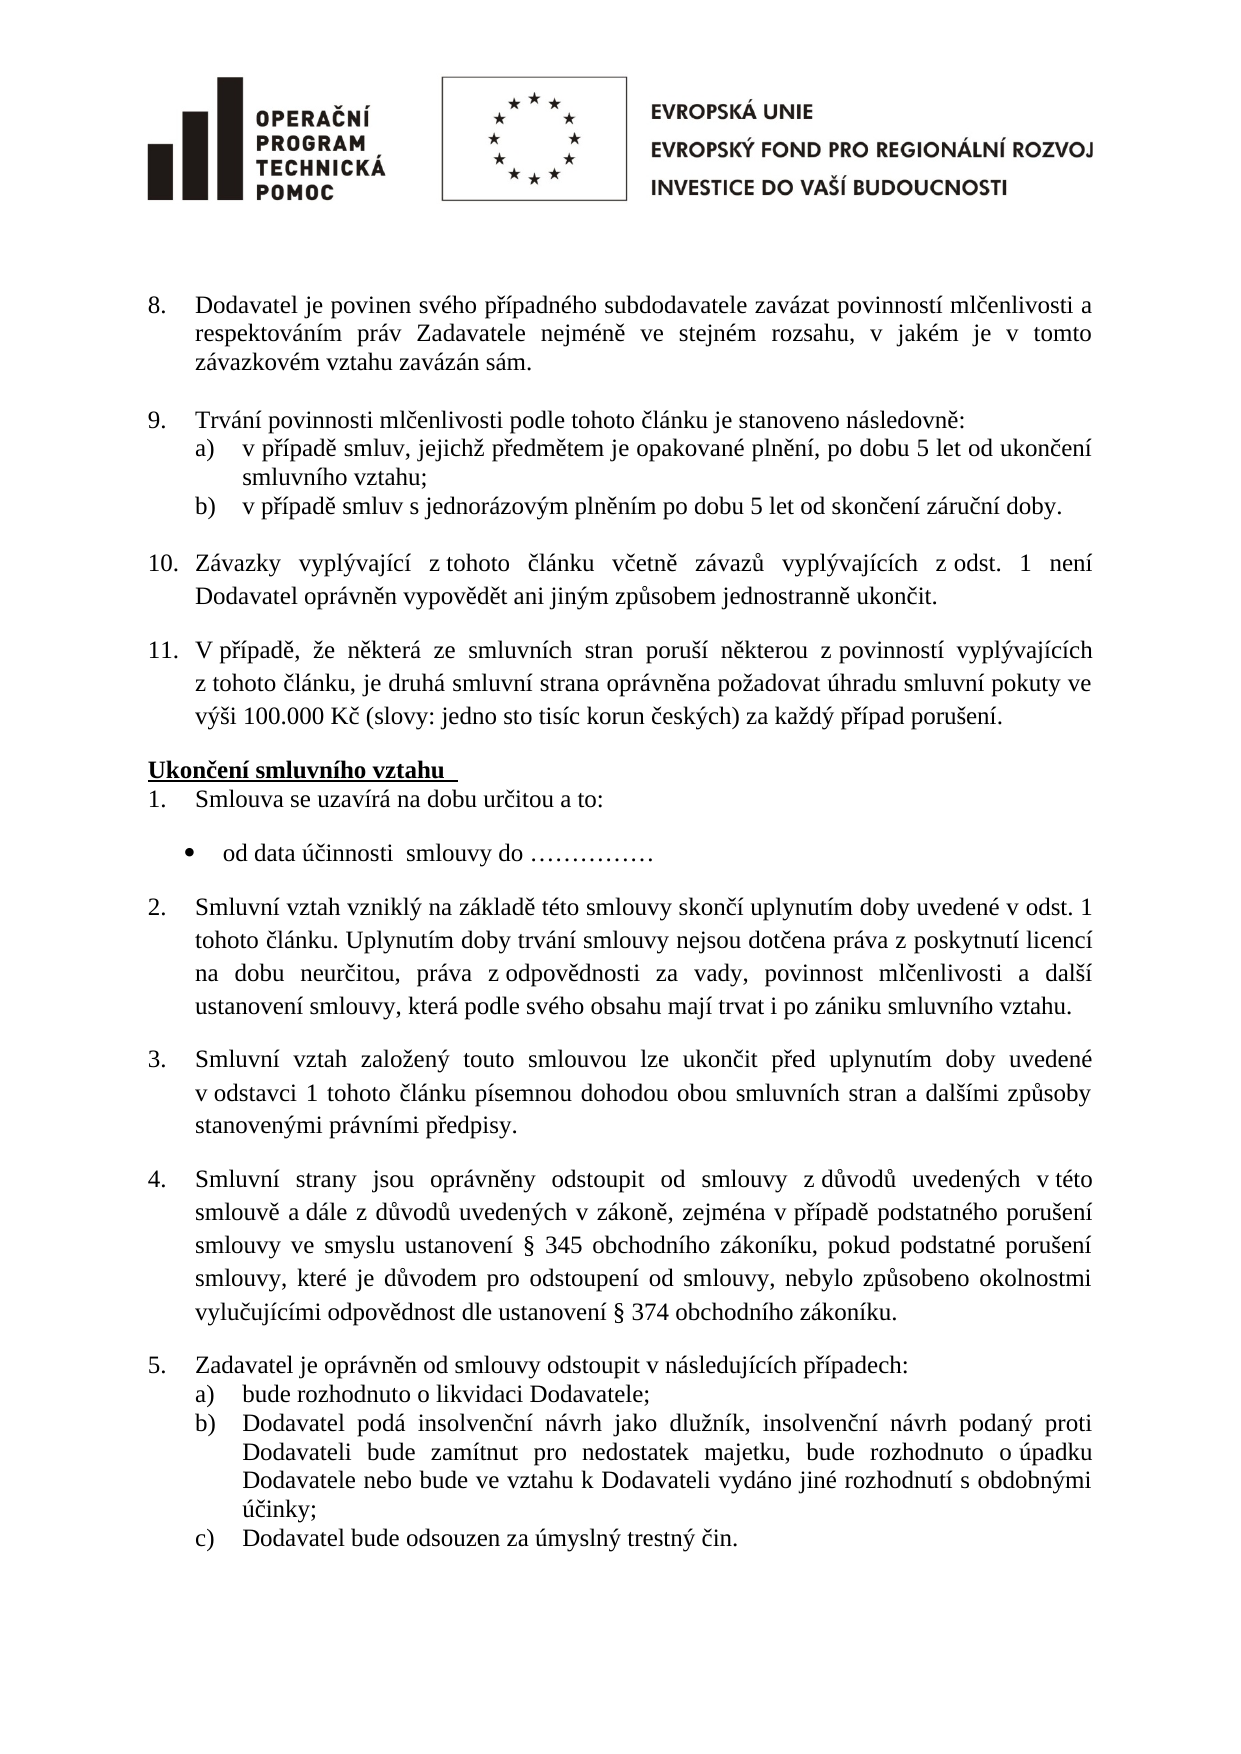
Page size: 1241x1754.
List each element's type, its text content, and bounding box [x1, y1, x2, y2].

list Trvání povinnosti mlčenlivosti podle tohoto článku je stanoveno následovně: [148, 405, 1093, 433]
text Ukončení smluvního vztahu [148, 755, 1093, 784]
list Dodavatel je povinen svého případného subdodavatele zavázat povinností mlčenlivosti a respektováním práv Zadavatele nejméně ve stejném rozsahu, v jakém je v tomto závazkovém vztahu zavázán sám. [148, 290, 1093, 376]
list V případě, že některá ze smluvních stran poruší některou z povinností vyplývajících z tohoto článku, je druhá smluvní strana oprávněna požadovat úhradu smluvní pokuty ve výši 100.000 Kč (slovy: jedno sto tisíc korun českých) za každý případ porušení. [148, 635, 1093, 730]
picture [147, 73, 1093, 204]
list bude rozhodnuto o likvidaci Dodavatele; [195, 1379, 1093, 1408]
list Dodavatel bude odsouzen za úmyslný trestný čin. [195, 1523, 1093, 1552]
list od data účinnosti smlouvy do …………… [185, 838, 1093, 867]
list Smluvní vztah založený touto smlouvou lze ukončit před uplynutím doby uvedené v odstavci 1 tohoto článku písemnou dohodou obou smluvních stran a dalšími způsoby stanovenými právními předpisy. [148, 1044, 1093, 1139]
list Dodavatel podá insolvenční návrh jako dlužník, insolvenční návrh podaný proti Dodavateli bude zamítnut pro nedostatek majetku, bude rozhodnuto o úpadku Dodavatele nebo bude ve vztahu k Dodavateli vydáno jiné rozhodnutí s obdobnými účinky; [195, 1408, 1093, 1523]
list Závazky vyplývající z tohoto článku včetně závazů vyplývajících z odst. 1 není Dodavatel oprávněn vypovědět ani jiným způsobem jednostranně ukončit. [148, 548, 1093, 610]
list Smluvní vztah vzniklý na základě této smlouvy skončí uplynutím doby uvedené v odst. 1 tohoto článku. Uplynutím doby trvání smlouvy nejsou dotčena práva z poskytnutí licencí na dobu neurčitou, práva z odpovědnosti za vady, povinnost mlčenlivosti a další ustanovení smlouvy, která podle svého obsahu mají trvat i po zániku smluvního vztahu. [148, 892, 1093, 1019]
list v případě smluv s jednorázovým plněním po dobu 5 let od skončení záruční doby. [195, 491, 1093, 520]
list Smluvní strany jsou oprávněny odstoupit od smlouvy z důvodů uvedených v této smlouvě a dále z důvodů uvedených v zákoně, zejména v případě podstatného porušení smlouvy ve smyslu ustanovení § 345 obchodního zákoníku, pokud podstatné porušení smlouvy, které je důvodem pro odstoupení od smlouvy, nebylo způsobeno okolnostmi vylučujícími odpovědnost dle ustanovení § 374 obchodního zákoníku. [148, 1164, 1093, 1325]
list Zadavatel je oprávněn od smlouvy odstoupit v následujících případech: [148, 1350, 1093, 1379]
list Smlouva se uzavírá na dobu určitou a to: [148, 784, 1093, 813]
list v případě smluv, jejichž předmětem je opakované plnění, po dobu 5 let od ukončení smluvního vztahu; [195, 433, 1093, 491]
